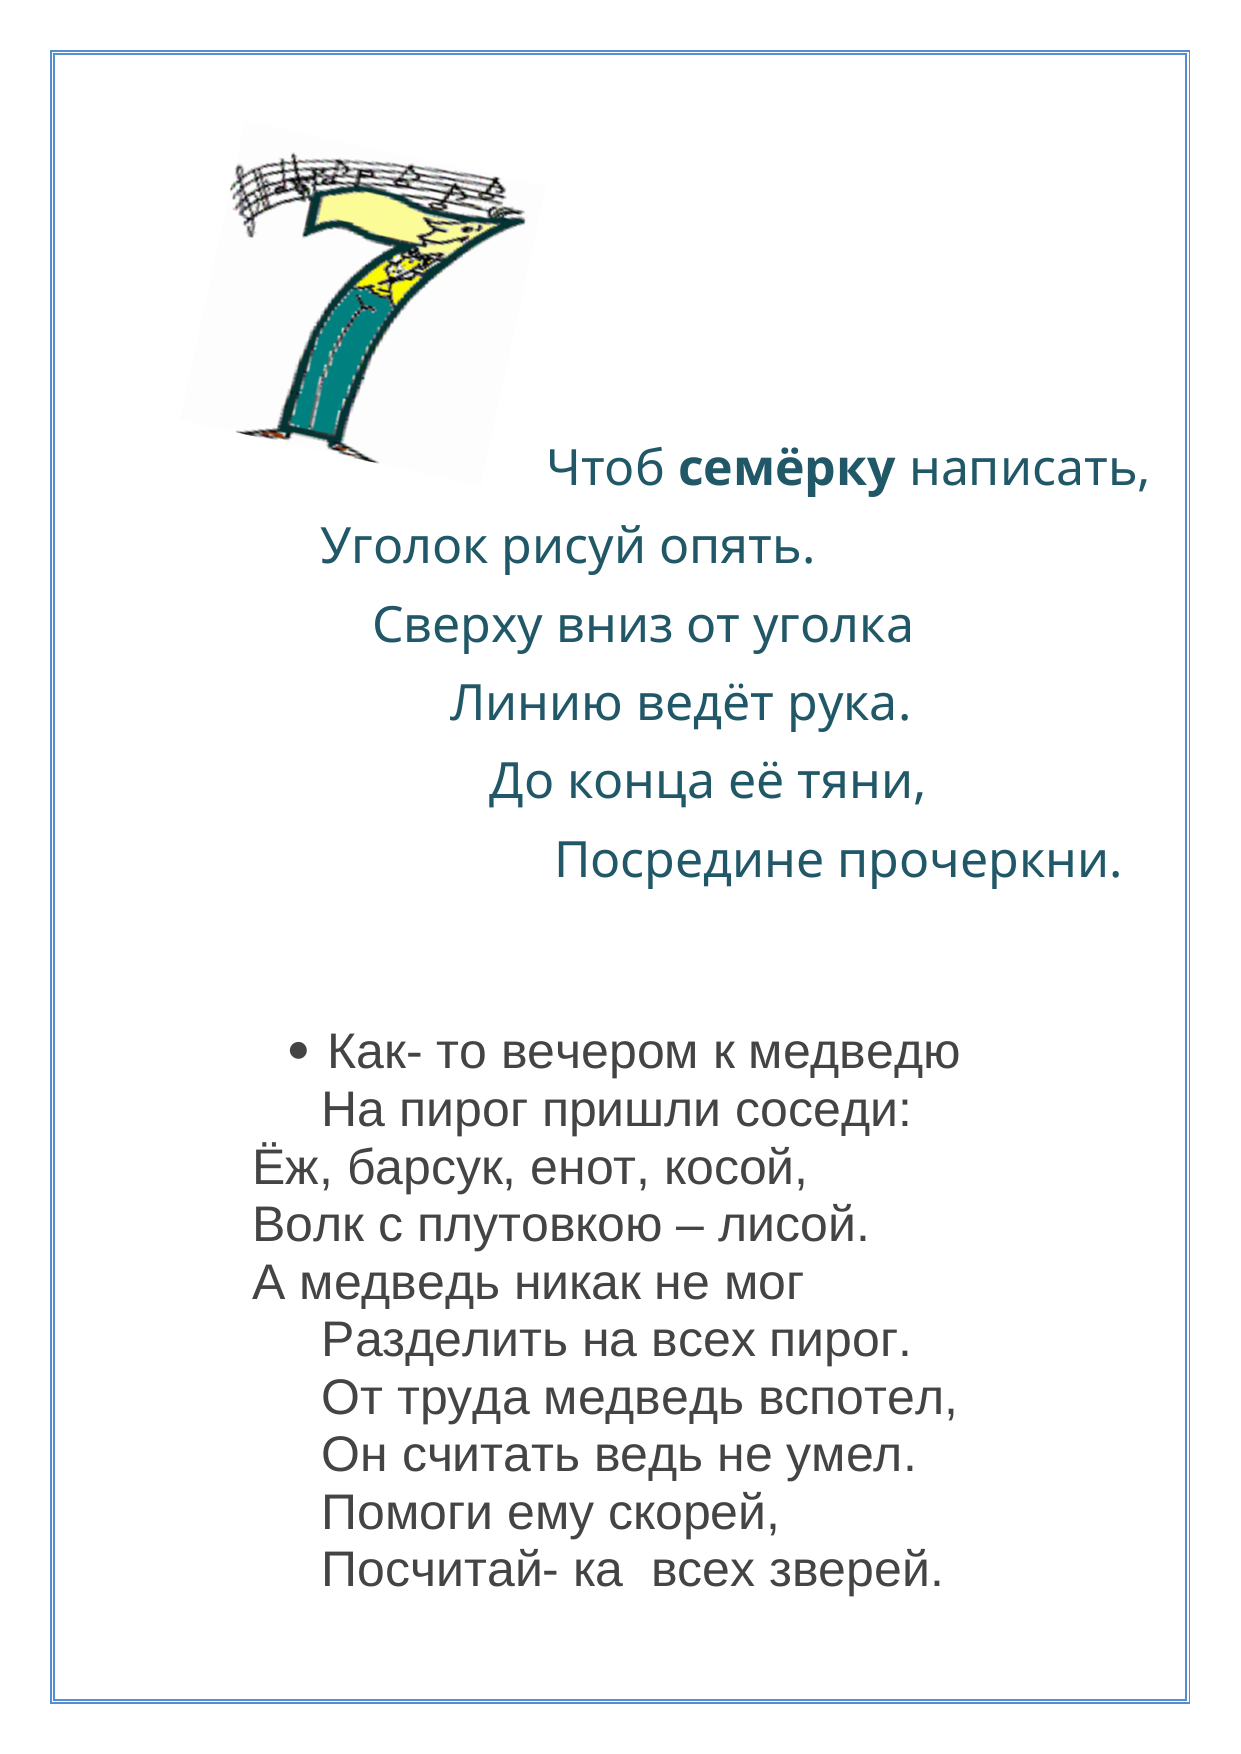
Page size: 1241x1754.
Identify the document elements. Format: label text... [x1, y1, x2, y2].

text А медведь никак не мог [252, 1252, 1152, 1310]
text Посчитай- ка всех зверей. [252, 1540, 1152, 1597]
text От труда медведь вспотел, [252, 1367, 1152, 1425]
text Волк с плутовкою – лисой. [252, 1195, 1152, 1252]
text Ёж, барсук, енот, косой, [252, 1137, 1152, 1195]
text Он считать ведь не умел. [252, 1425, 1152, 1482]
text Разделить на всех пирог. [252, 1310, 1152, 1367]
text Помоги ему скорей, [252, 1482, 1152, 1540]
list Как- то вечером к медведю [290, 1022, 1152, 1080]
picture [181, 122, 545, 485]
text На пирог пришли соседи: [252, 1080, 1152, 1137]
text Чтоб семёрку написать, Уголок рисуй опять. Сверху вниз от уголка Линию ведёт рука. До конца её тяни, Посредине прочеркни. [177, 118, 1152, 892]
